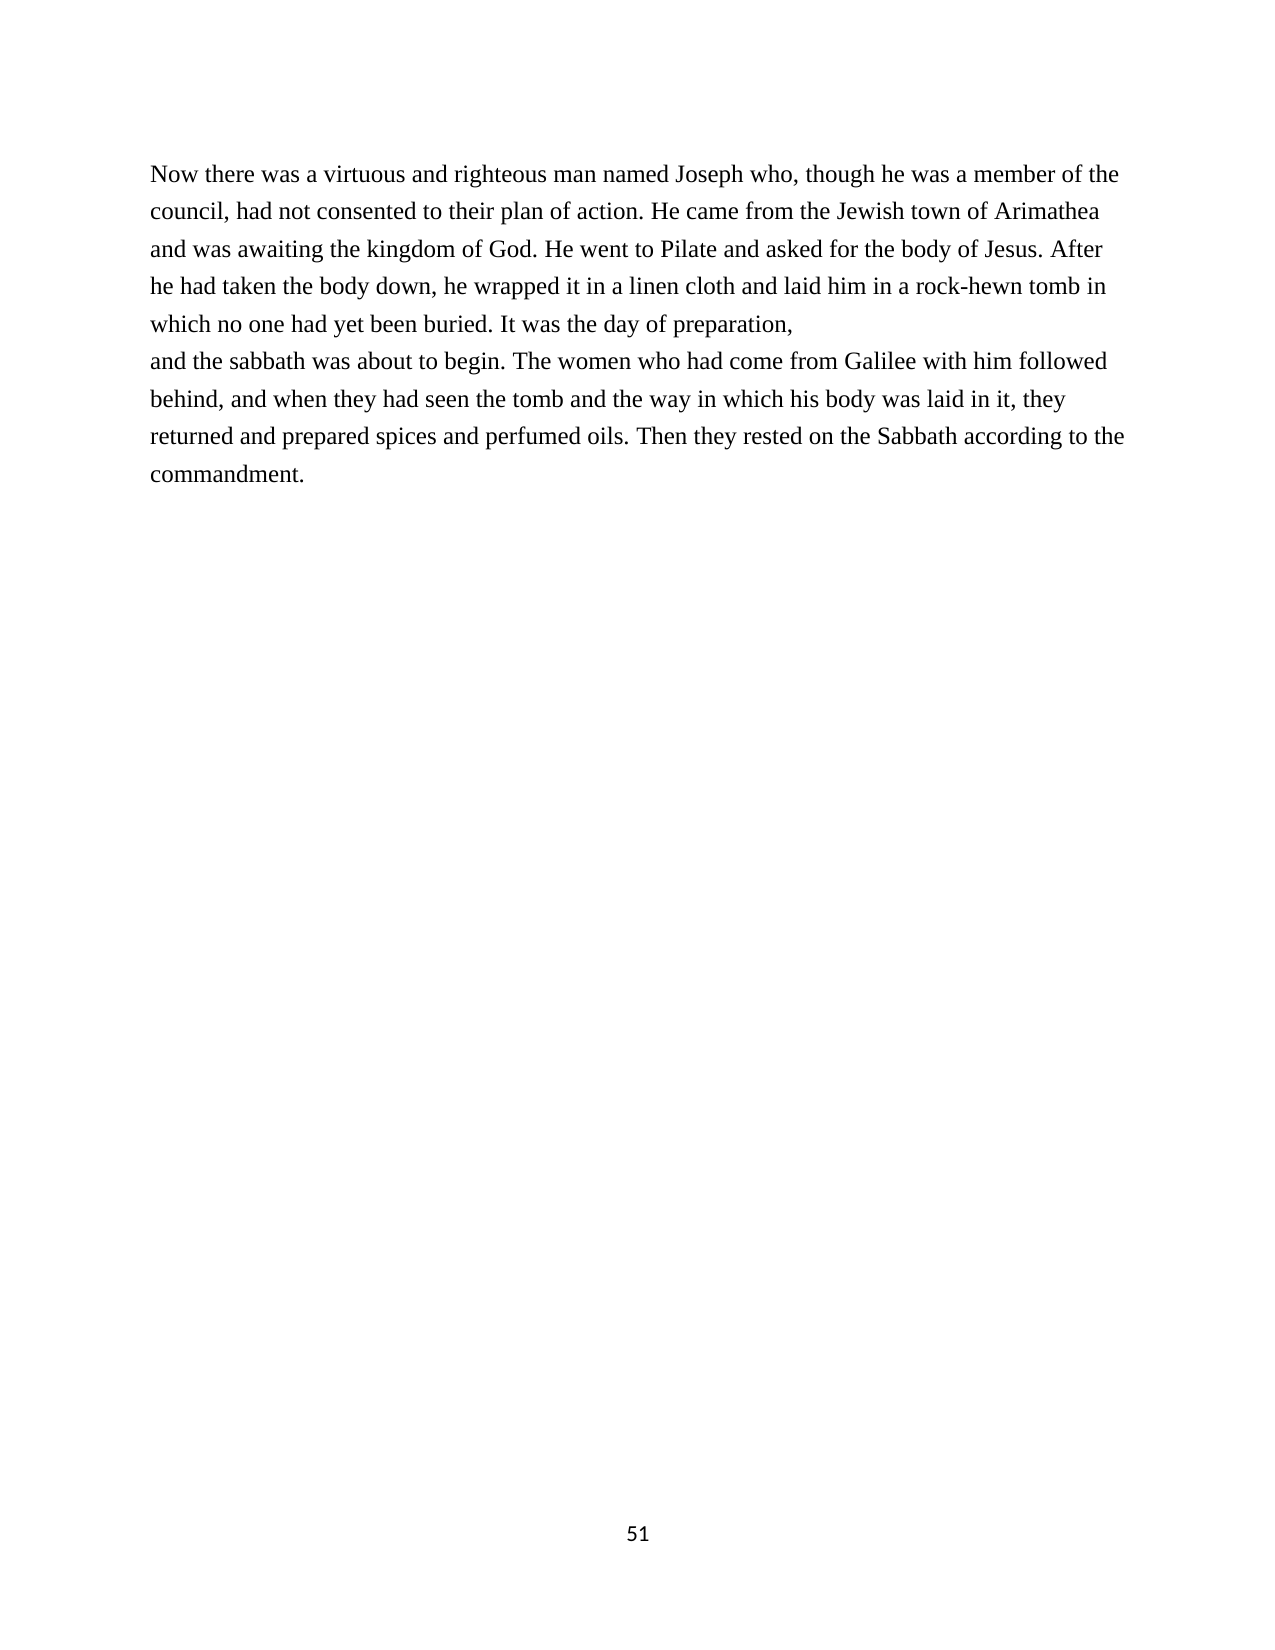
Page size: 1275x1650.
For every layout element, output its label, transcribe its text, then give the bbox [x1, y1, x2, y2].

text Now there was a virtuous and righteous man named Joseph who, though he was a member of the council, had not consented to their plan of action. He came from the Jewish town of Arimathea and was awaiting the kingdom of God. He went to Pilate and asked for the body of Jesus. After he had taken the body down, he wrapped it in a linen cloth and laid him in a rock-hewn tomb in which no one had yet been buried. It was the day of preparation, and the sabbath was about to begin. The women who had come from Galilee with him followed behind, and when they had seen the tomb and the way in which his body was laid in it, they returned and prepared spices and perfumed oils. Then they rested on the Sabbath according to the commandment. [150, 150, 1125, 487]
